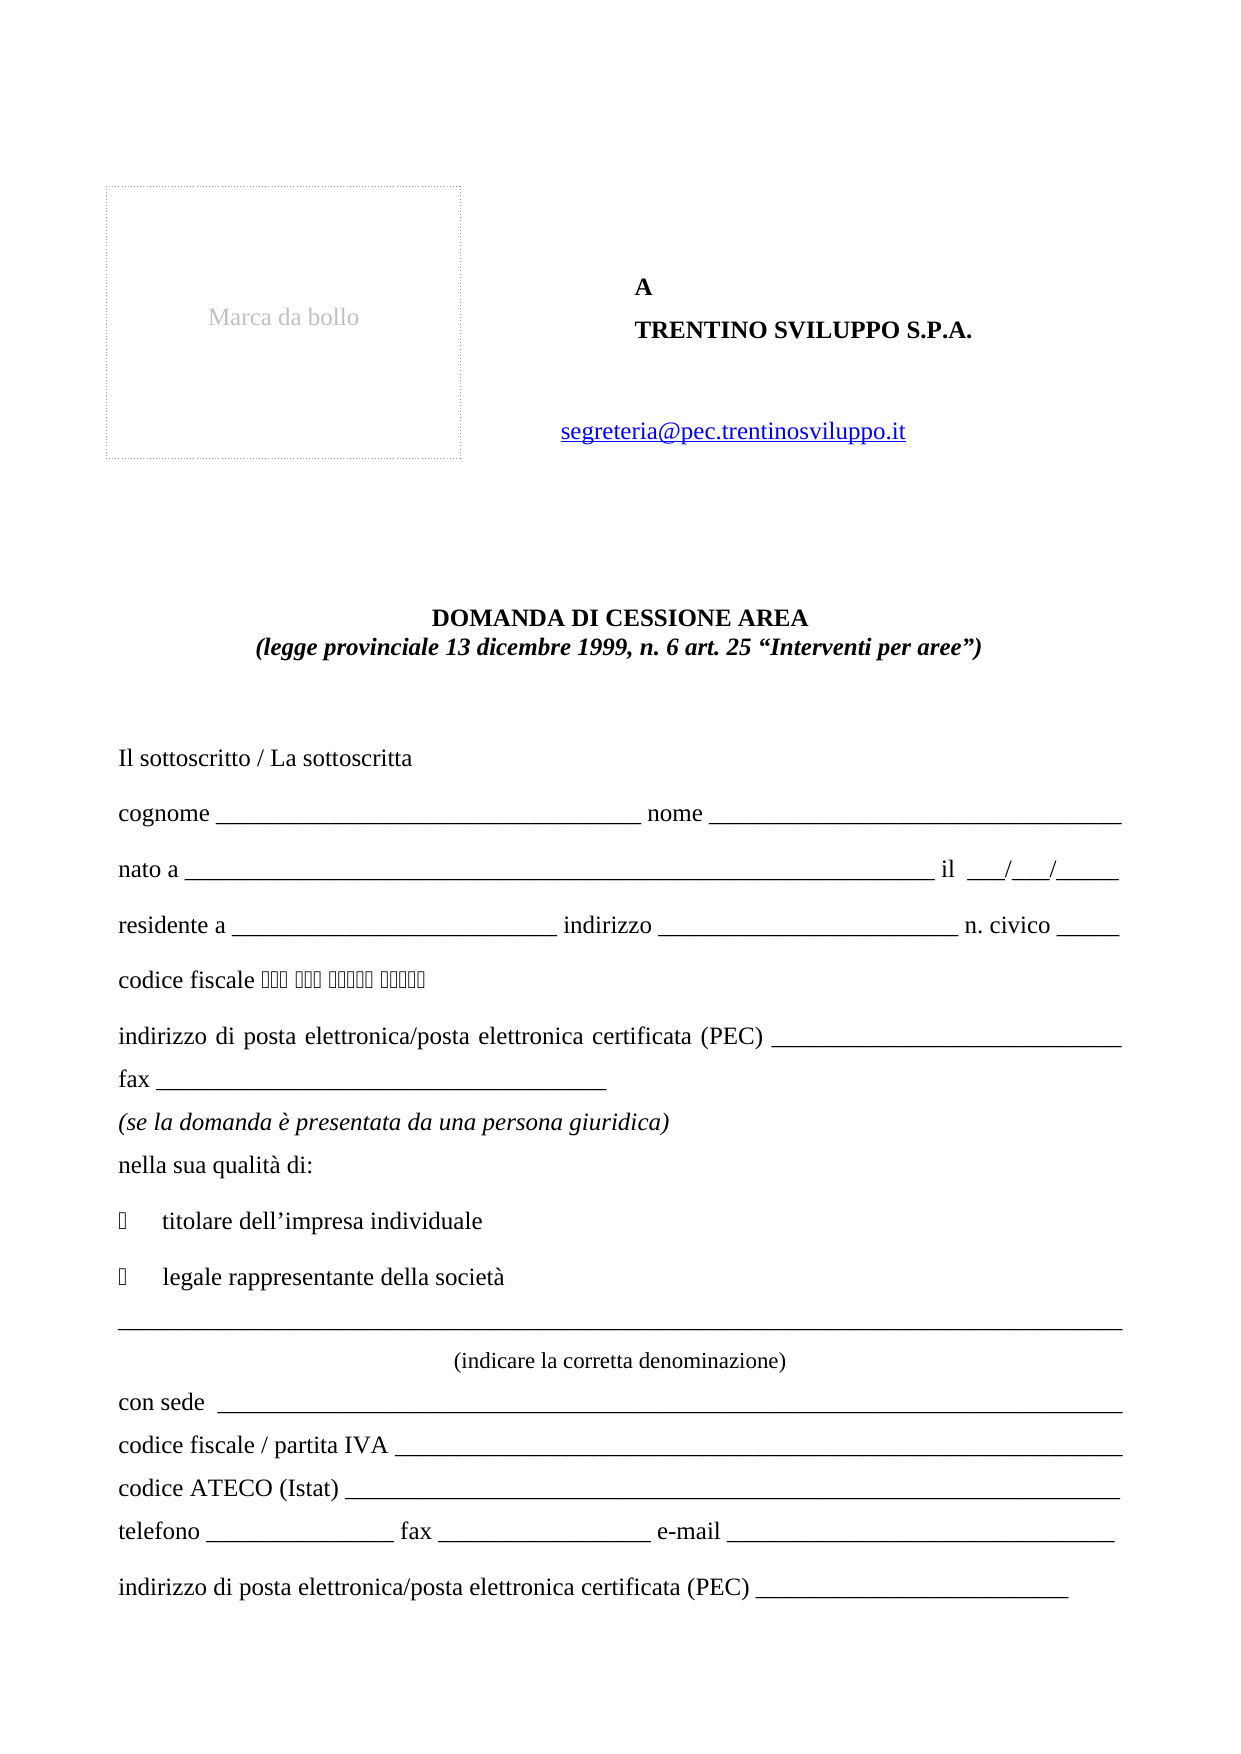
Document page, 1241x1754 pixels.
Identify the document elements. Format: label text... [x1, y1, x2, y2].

text segreteria@pec.trentinosviluppo.it [461, 358, 1122, 445]
text nella sua qualità di: [118, 1150, 1122, 1179]
text indirizzo di posta elettronica/posta elettronica certificata (PEC) ____________________________ fax ____________________________________ [118, 1021, 1122, 1093]
list titolare dell’impresa individuale [118, 1206, 1122, 1235]
text TRENTINO SVILUPPO S.P.A. [461, 315, 1122, 344]
text con sede [118, 1387, 1122, 1415]
text cognome __________________________________ nome _________________________________ [118, 798, 1122, 827]
text telefono _______________ fax _________________ e-mail _______________________________ [118, 1516, 1122, 1545]
text (indicare la corretta denominazione) [118, 1347, 1122, 1373]
table_header Marca da bollo [106, 186, 461, 458]
text nato a ____________________________________________________________ il ___/___/_____ [118, 854, 1122, 883]
text DOMANDA DI CESSIONE AREA [118, 603, 1122, 632]
text codice ATECO (Istat) ______________________________________________________________ [118, 1473, 1122, 1502]
text legale rappresentante della società [118, 1262, 1122, 1290]
text A [461, 272, 1122, 301]
text codice fiscale / partita IVA [118, 1430, 1122, 1458]
text codice fiscale [118, 965, 1122, 994]
text Il sottoscritto / La sottoscritta [118, 743, 1122, 772]
text (se la domanda è presentata da una persona giuridica) [118, 1107, 1122, 1136]
text residente a __________________________ indirizzo ________________________ n. civico _____ [118, 910, 1122, 938]
text indirizzo di posta elettronica/posta elettronica certificata (PEC) _________________________ [118, 1572, 1122, 1600]
text (legge provinciale 13 dicembre 1999, n. 6 art. 25 “Interventi per aree”) [118, 632, 1122, 660]
